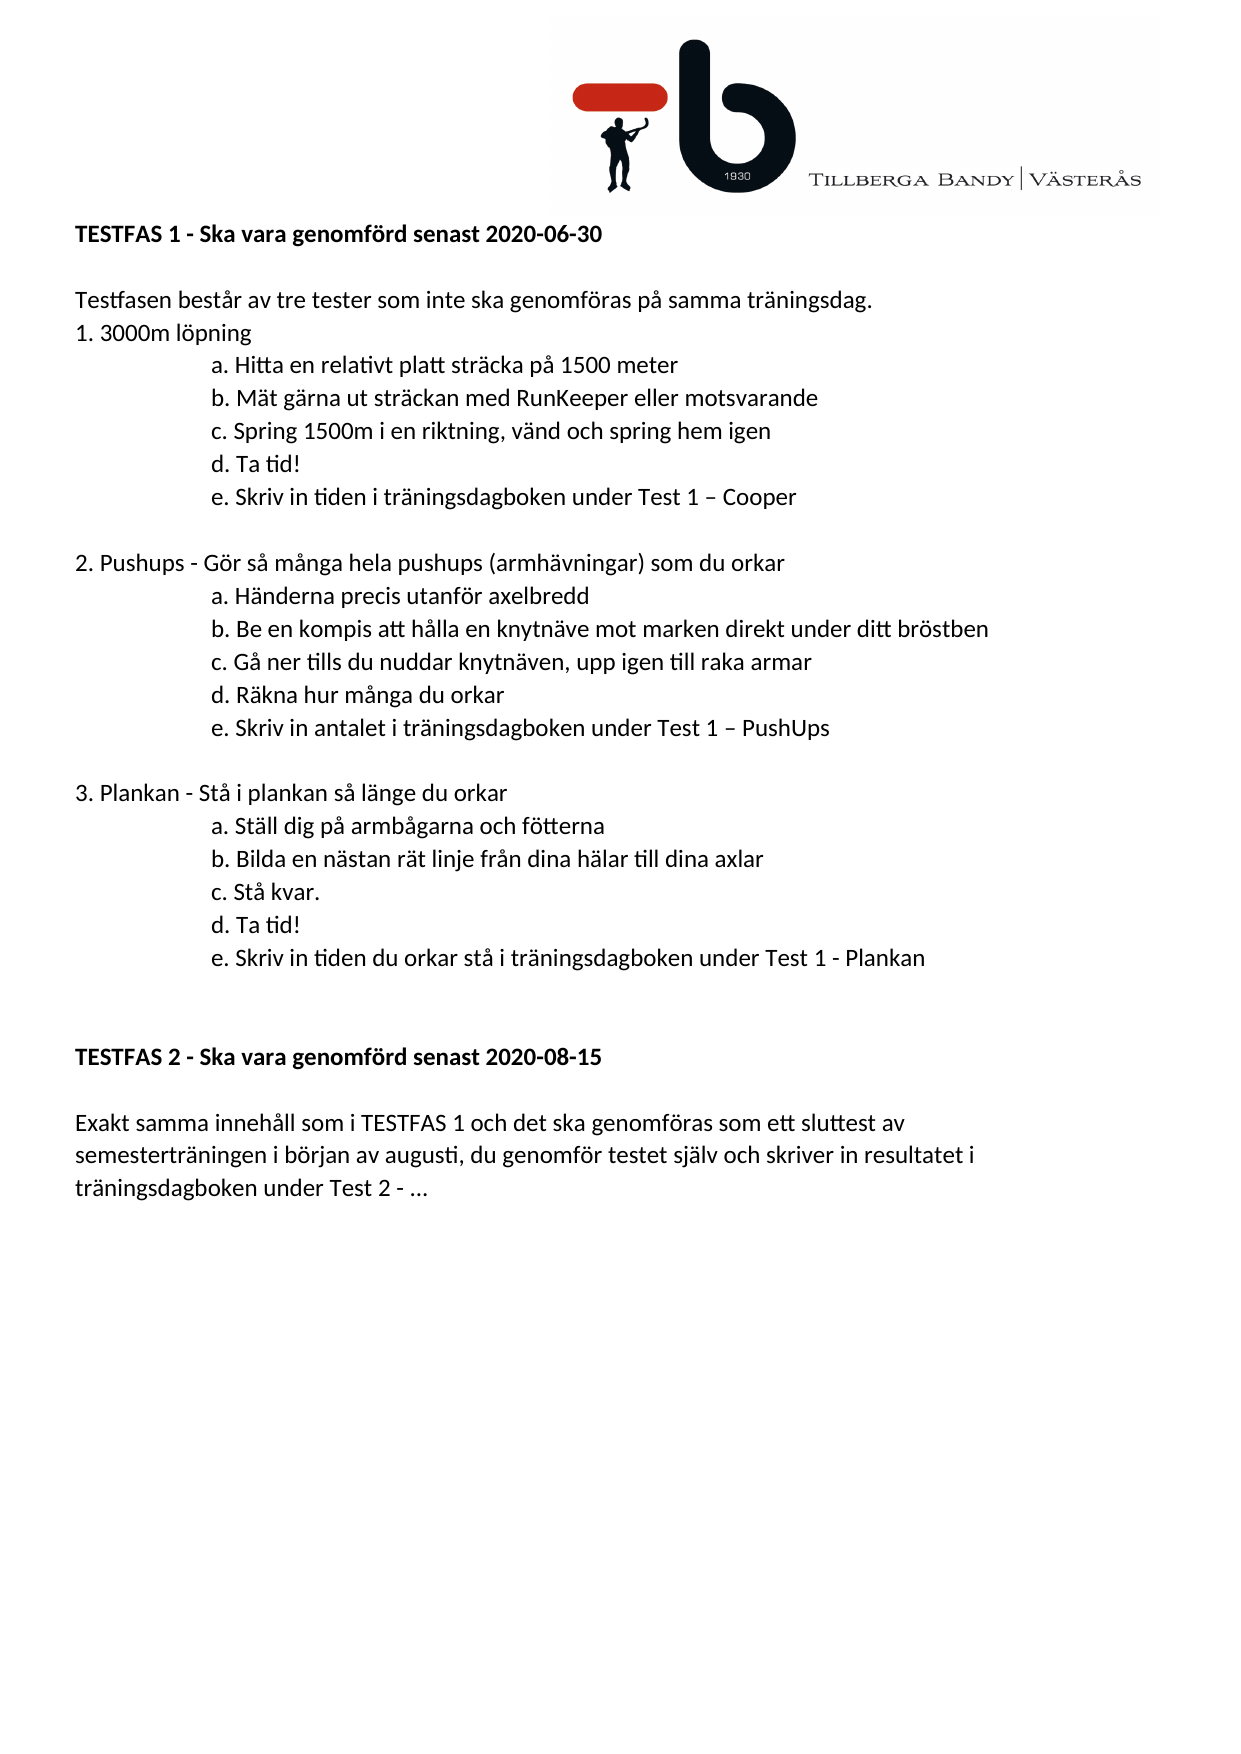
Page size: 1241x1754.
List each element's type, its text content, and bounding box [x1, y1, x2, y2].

text a. Hitta en relativt platt sträcka på 1500 meter [211, 349, 1165, 380]
text 1. 3000m löpning [75, 317, 1165, 347]
text c. Gå ner tills du nuddar knytnäven, upp igen till raka armar [211, 646, 1165, 676]
text e. Skriv in tiden du orkar stå i träningsdagboken under Test 1 - Plankan [211, 942, 1165, 973]
text e. Skriv in tiden i träningsdagboken under Test 1 – Cooper [211, 481, 1165, 512]
text TESTFAS 1 - Ska vara genomförd senast 2020-06-30 [75, 218, 1165, 248]
text 3. Plankan - Stå i plankan så länge du orkar [75, 777, 1165, 808]
text e. Skriv in antalet i träningsdagboken under Test 1 – PushUps [211, 712, 1165, 742]
text b. Bilda en nästan rät linje från dina hälar till dina axlar [211, 843, 1165, 874]
text semesterträningen i början av augusti, du genomför testet själv och skriver in resultatet i [75, 1139, 1165, 1170]
text a. Ställ dig på armbågarna och fötterna [211, 810, 1165, 841]
text Exakt samma innehåll som i TESTFAS 1 och det ska genomföras som ett sluttest av [75, 1107, 1165, 1137]
text c. Stå kvar. [211, 876, 1165, 907]
text a. Händerna precis utanför axelbredd [211, 580, 1165, 611]
picture [547, 14, 1166, 218]
text träningsdagboken under Test 2 - ... [75, 1172, 1165, 1203]
text d. Räkna hur många du orkar [211, 679, 1165, 709]
text TESTFAS 2 - Ska vara genomförd senast 2020-08-15 [75, 1041, 1165, 1071]
text d. Ta tid! [211, 448, 1165, 479]
text 2. Pushups - Gör så många hela pushups (armhävningar) som du orkar [75, 547, 1165, 578]
text b. Be en kompis att hålla en knytnäve mot marken direkt under ditt bröstben [211, 613, 1165, 643]
text b. Mät gärna ut sträckan med RunKeeper eller motsvarande [211, 382, 1165, 413]
text c. Spring 1500m i en riktning, vänd och spring hem igen [211, 415, 1165, 446]
text d. Ta tid! [211, 909, 1165, 940]
text Testfasen består av tre tester som inte ska genomföras på samma träningsdag. [75, 284, 1165, 314]
